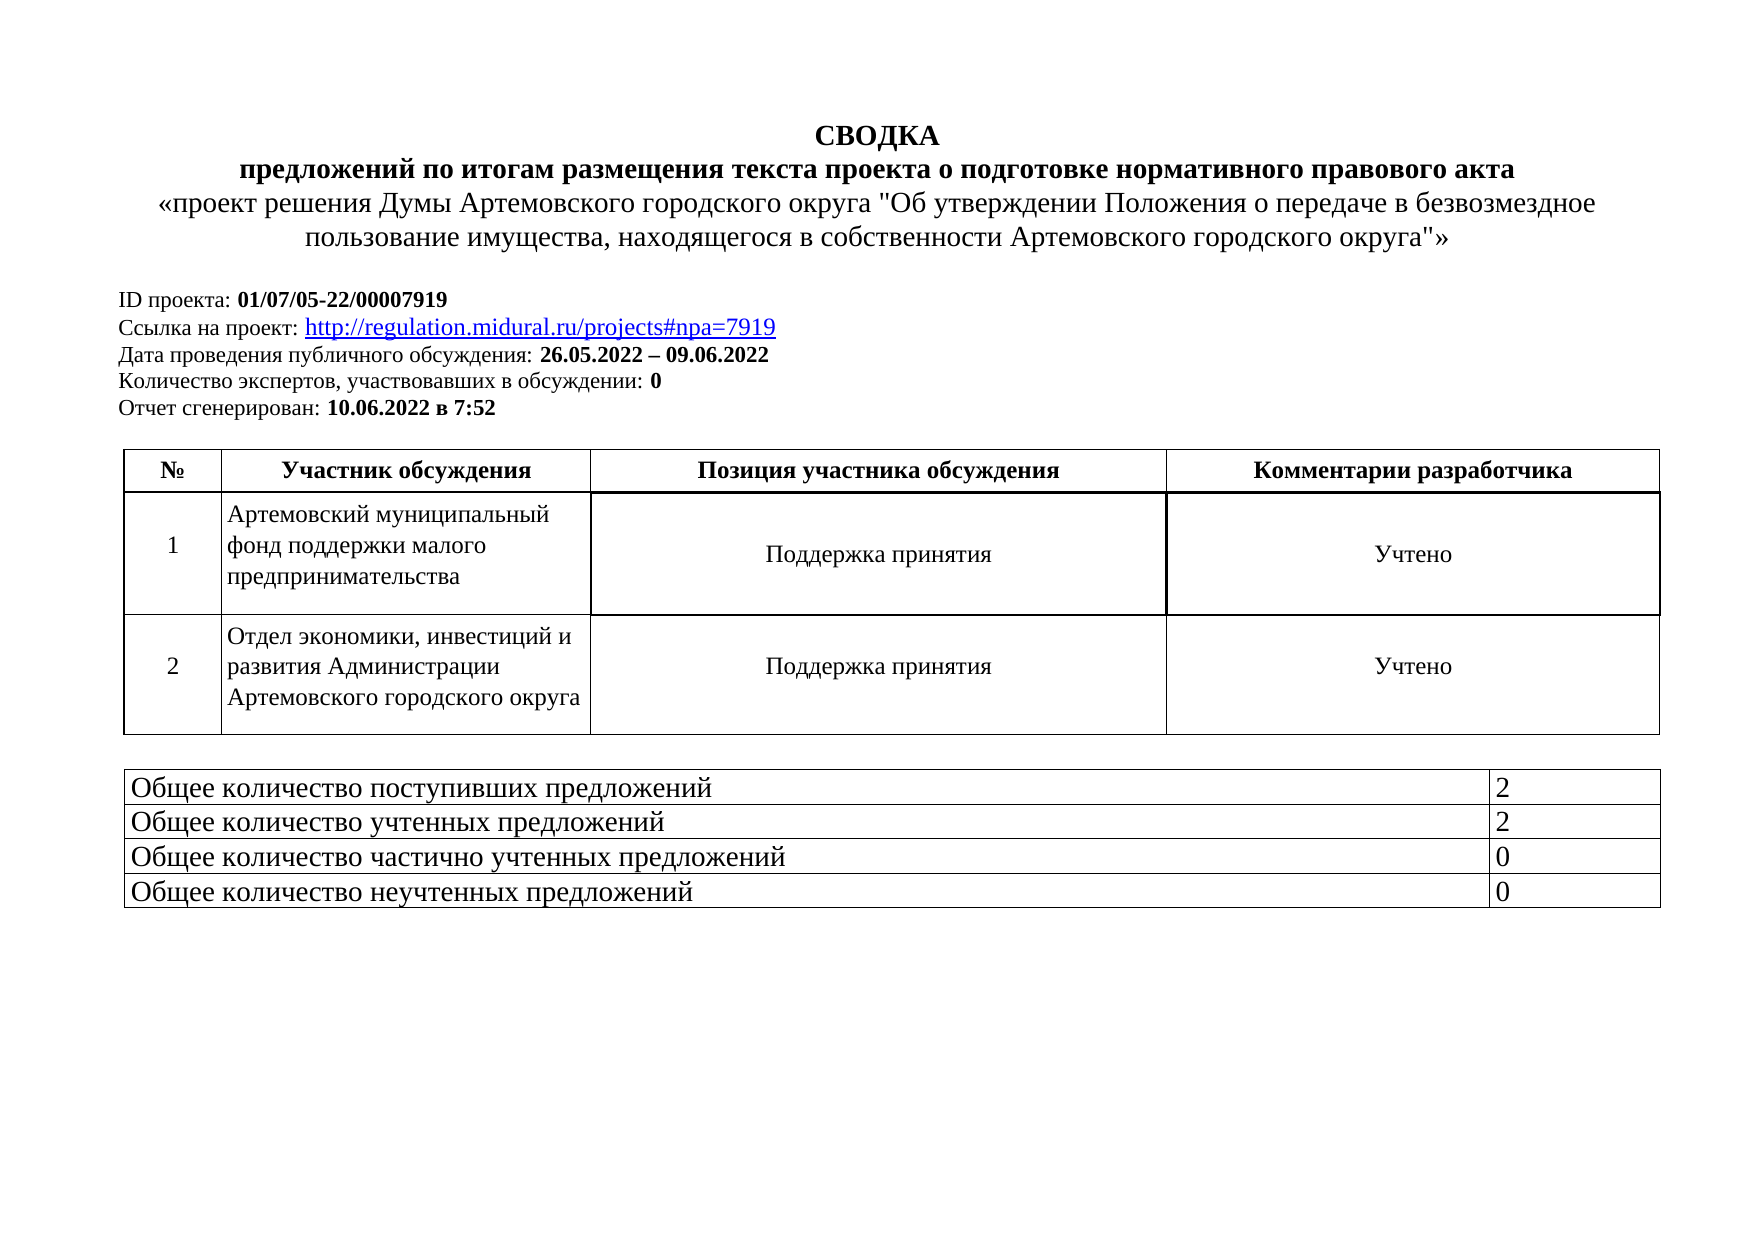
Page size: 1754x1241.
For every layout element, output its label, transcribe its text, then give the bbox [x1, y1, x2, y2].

text Ссылка на проект: http://regulation.midural.ru/projects#npa=7919 [118, 312, 1636, 341]
table_cell 0 [1490, 874, 1660, 907]
text Количество экспертов, участвовавших в обсуждении: 0 [118, 367, 1636, 394]
table_header 2 [1490, 770, 1660, 803]
text «проект решения Думы Артемовского городского округа "Об утверждении Положения о передаче в безвозмездное пользование имущества, находящегося в собственности Артемовского городского округа"» [118, 185, 1636, 252]
text СВОДКА [118, 118, 1636, 152]
table_cell 1 [125, 493, 221, 614]
table_header Комментарии разработчика [1167, 450, 1659, 491]
table_header Общее количество поступивших предложений [125, 770, 1489, 803]
table_cell 2 [125, 615, 221, 734]
table_header № [125, 450, 221, 491]
table_cell Общее количество частично учтенных предложений [125, 839, 1489, 873]
text Отчет сгенерирован: 10.06.2022 в 7:52 [118, 394, 1636, 420]
table_cell Поддержка принятия [591, 616, 1166, 734]
table_header Участник обсуждения [222, 450, 590, 491]
text предложений по итогам размещения текста проекта о подготовке нормативного правового акта [118, 152, 1636, 185]
table_header Позиция участника обсуждения [591, 450, 1166, 491]
table_cell Общее количество учтенных предложений [125, 805, 1489, 838]
table_cell Поддержка принятия [592, 494, 1165, 614]
table_cell Общее количество неучтенных предложений [125, 874, 1489, 907]
table_cell 2 [1490, 805, 1660, 838]
text ID проекта: 01/07/05-22/00007919 [118, 286, 1636, 312]
table_cell Отдел экономики, инвестиций и развития Администрации Артемовского городского округа [222, 615, 590, 734]
table_cell 0 [1490, 839, 1660, 873]
text Дата проведения публичного обсуждения: 26.05.2022 – 09.06.2022 [118, 341, 1636, 367]
table_cell Артемовский муниципальный фонд поддержки малого предпринимательства [222, 493, 590, 614]
table_cell Учтено [1168, 494, 1659, 614]
table_cell Учтено [1167, 616, 1659, 734]
